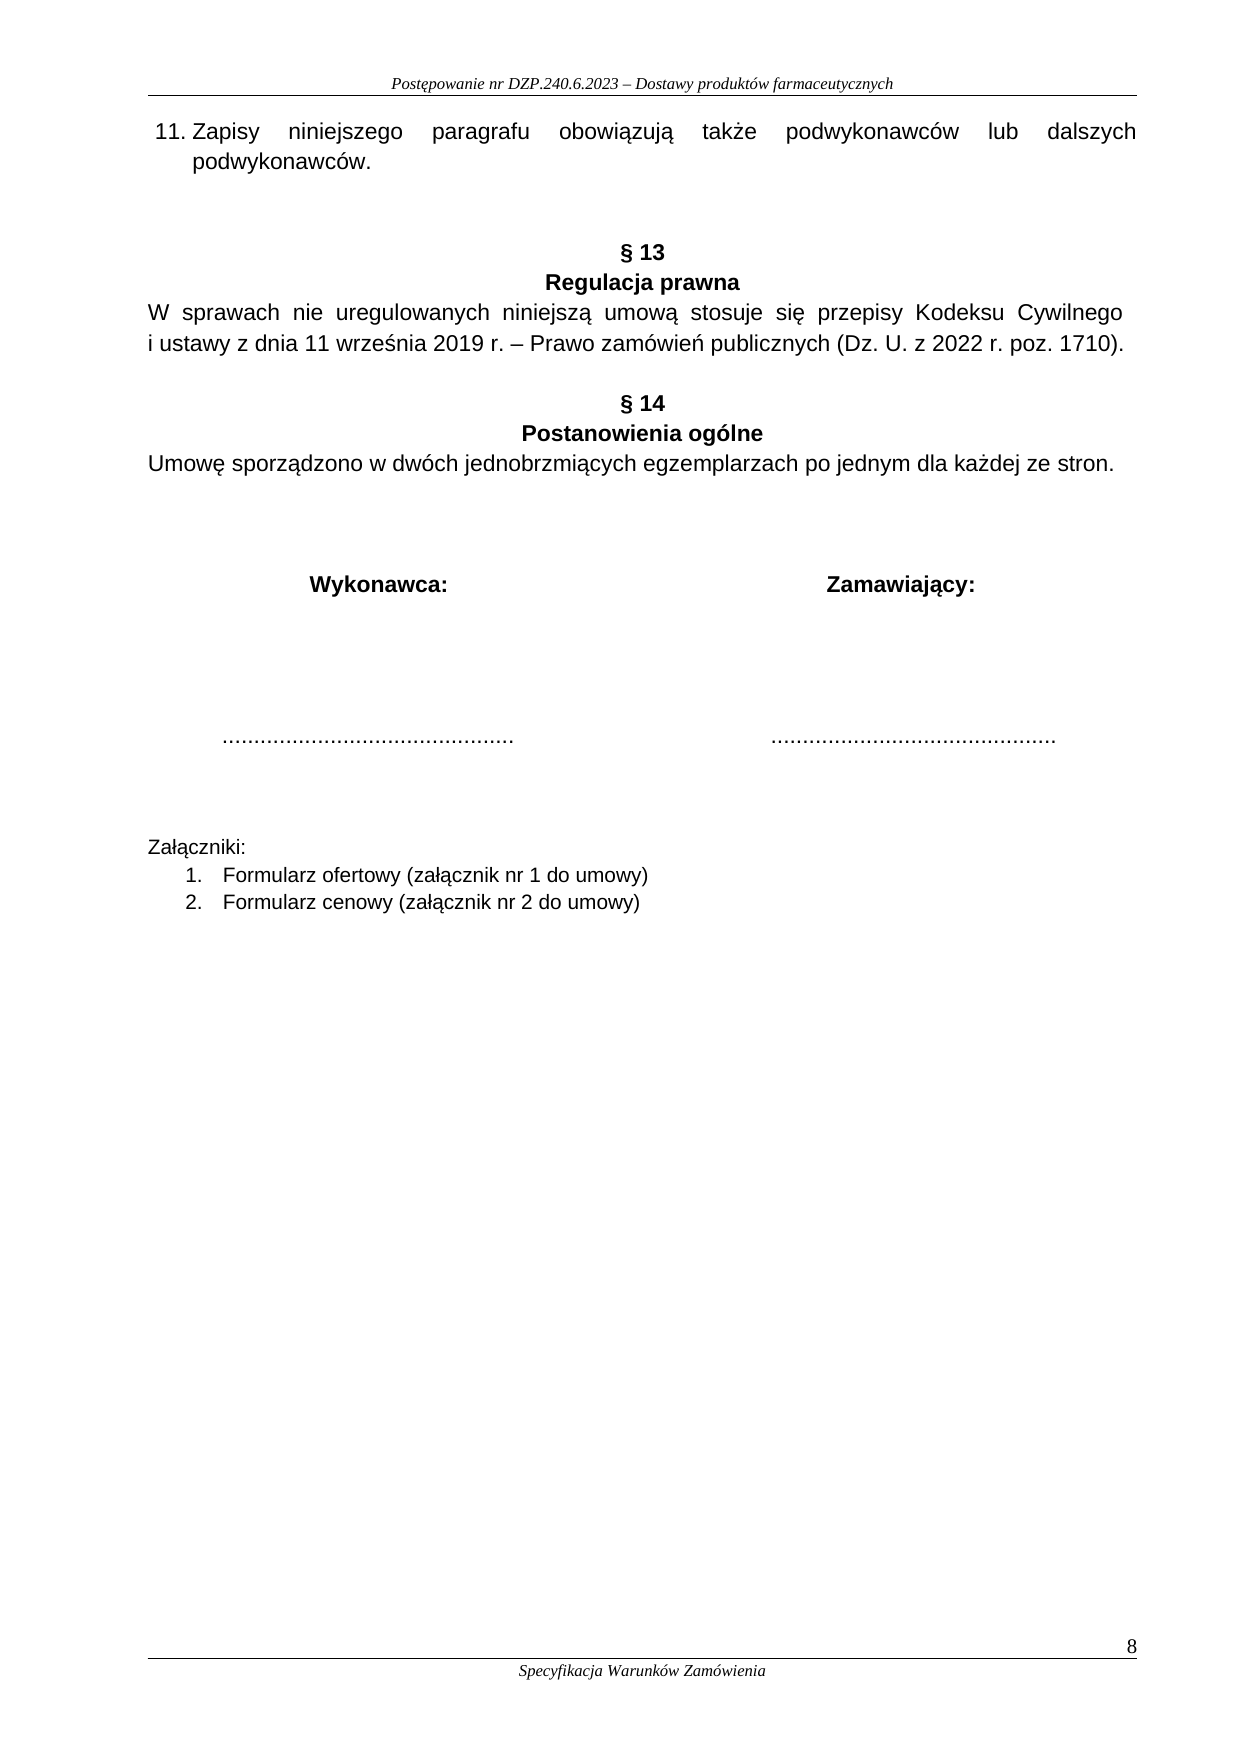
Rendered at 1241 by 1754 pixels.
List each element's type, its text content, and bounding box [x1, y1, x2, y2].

list Zapisy niniejszego paragrafu obowiązują także podwykonawców lub dalszych podwykonawców. [154, 118, 1137, 175]
list Formularz cenowy (załącznik nr 2 do umowy) [185, 890, 1137, 914]
text .............................................. ............................................. [148, 722, 1137, 749]
text Regulacja prawna [148, 269, 1137, 296]
text W sprawach nie uregulowanych niniejszą umową stosuje się przepisy Kodeksu Cywilnego i ustawy z dnia 11 września 2019 r. – Prawo zamówień publicznych (Dz. U. z 2022 r. poz. 1710). [148, 299, 1137, 356]
text Umowę sporządzono w dwóch jednobrzmiących egzemplarzach po jednym dla każdej ze stron. [148, 450, 1137, 477]
text Postanowienia ogólne [148, 420, 1137, 447]
text Wykonawca: Zamawiający: [148, 571, 1137, 598]
list Formularz ofertowy (załącznik nr 1 do umowy) [185, 862, 1137, 886]
text Załączniki: [148, 835, 1137, 859]
text § 14 [148, 390, 1137, 416]
text § 13 [148, 239, 1137, 265]
